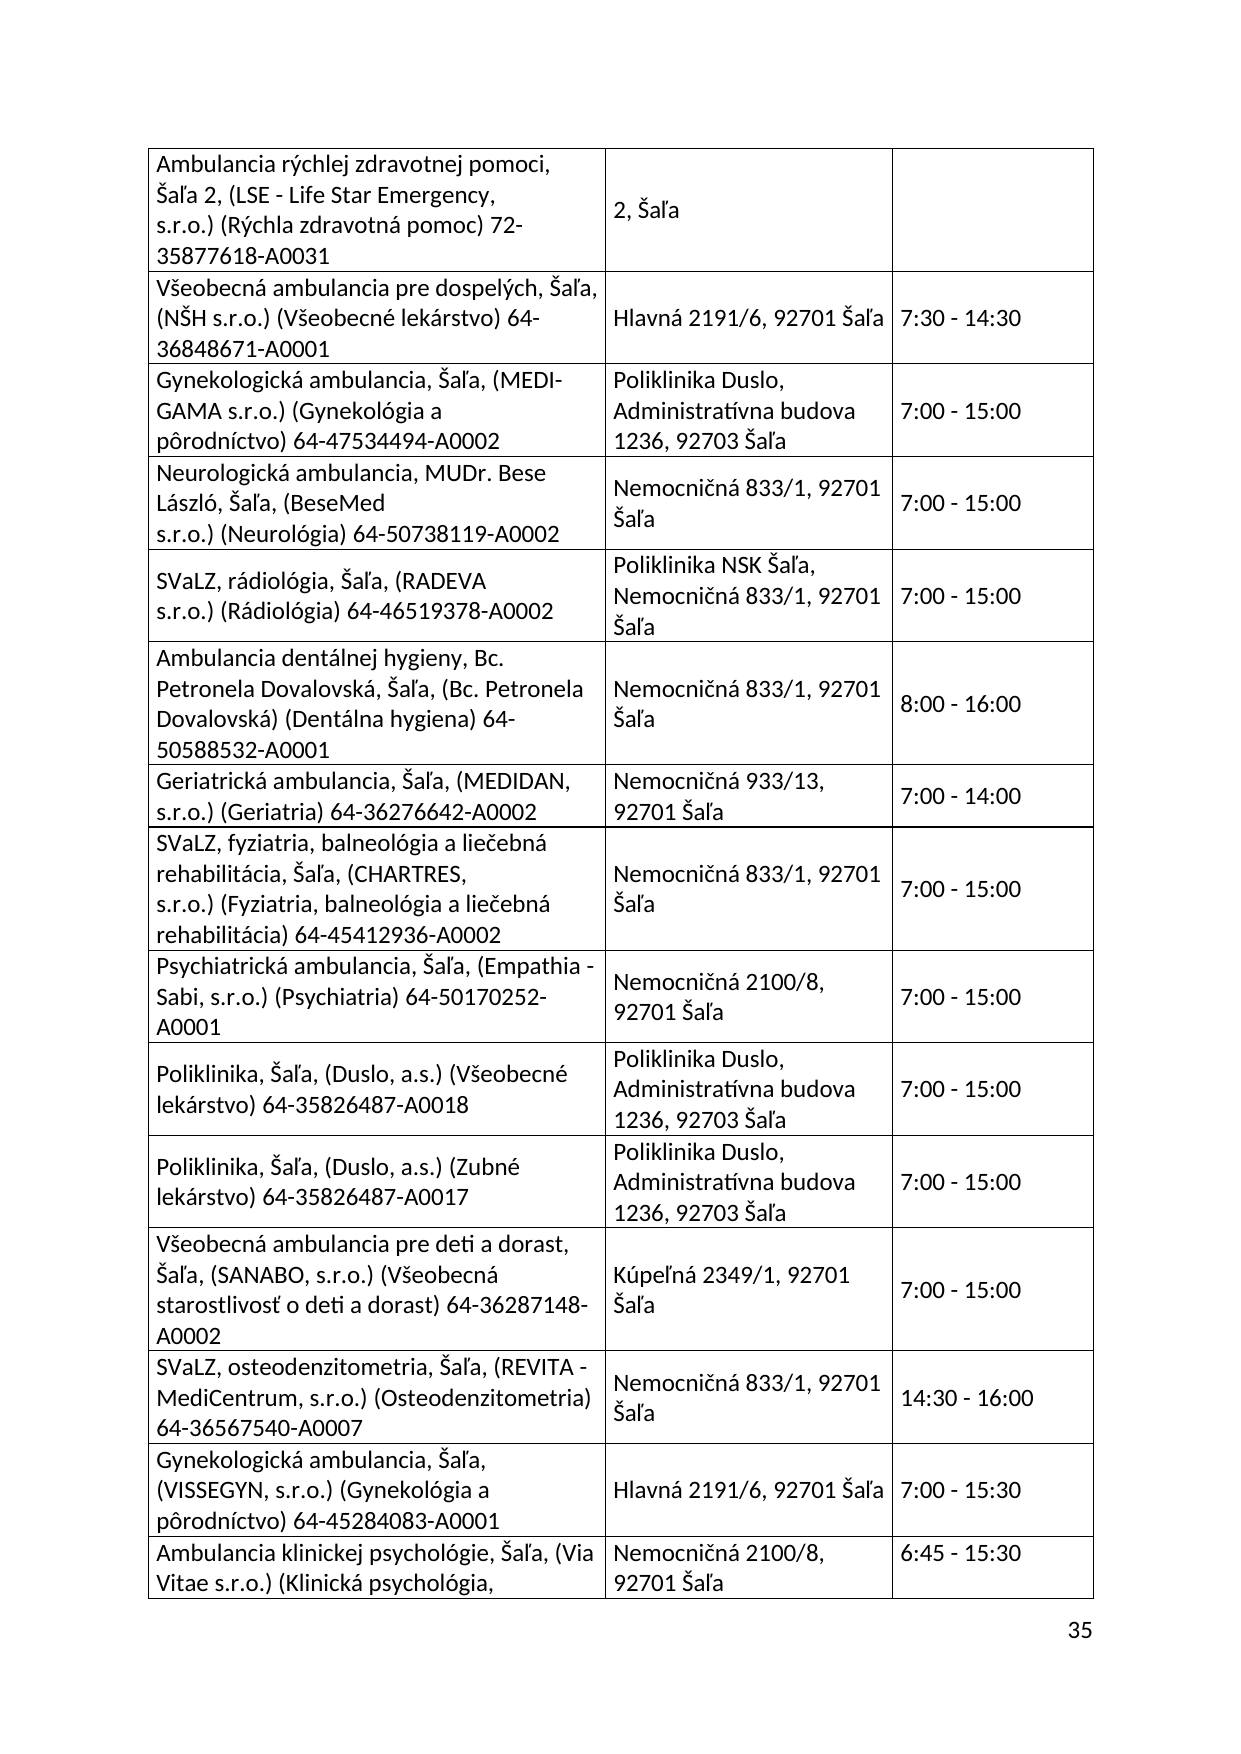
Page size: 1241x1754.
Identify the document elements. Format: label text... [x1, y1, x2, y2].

table_cell Poliklinika Duslo, Administratívna budova 1236, 92703 Šaľa [606, 1136, 892, 1227]
table_cell Ambulancia dentálnej hygieny, Bc. Petronela Dovalovská, Šaľa, (Bc. Petronela Dovalovská) (Dentálna hygiena) 64-50588532-A0001 [149, 642, 605, 764]
table_cell 7:00 - 15:00 [893, 1228, 1093, 1350]
table_cell Geriatrická ambulancia, Šaľa, (MEDIDAN, s.r.o.) (Geriatria) 64-36276642-A0002 [149, 765, 605, 826]
table_cell 7:30 - 14:30 [893, 272, 1093, 363]
table_cell Nemocničná 833/1, 92701 Šaľa [606, 457, 892, 548]
table_cell 7:00 - 14:00 [893, 765, 1093, 826]
table_cell Kúpeľná 2349/1, 92701 Šaľa [606, 1228, 892, 1350]
table_cell 7:00 - 15:00 [893, 1043, 1093, 1135]
table_cell Poliklinika Duslo, Administratívna budova 1236, 92703 Šaľa [606, 1043, 892, 1135]
table_cell Neurologická ambulancia, MUDr. Bese László, Šaľa, (BeseMed s.r.o.) (Neurológia) 64-50738119-A0002 [149, 457, 605, 548]
table_cell Všeobecná ambulancia pre dospelých, Šaľa, (NŠH s.r.o.) (Všeobecné lekárstvo) 64-36848671-A0001 [149, 272, 605, 363]
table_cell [149, 1537, 605, 1598]
table_cell Poliklinika, Šaľa, (Duslo, a.s.) (Všeobecné lekárstvo) 64-35826487-A0018 [149, 1043, 605, 1135]
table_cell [606, 1537, 892, 1598]
table_cell Gynekologická ambulancia, Šaľa, (VISSEGYN, s.r.o.) (Gynekológia a pôrodníctvo) 64-45284083-A0001 [149, 1444, 605, 1536]
table_cell 6:45 - 15:30 [893, 1537, 1093, 1598]
table_cell [893, 149, 1093, 271]
table_cell Gynekologická ambulancia, Šaľa, (MEDI-GAMA s.r.o.) (Gynekológia a pôrodníctvo) 64-47534494-A0002 [149, 364, 605, 456]
table_cell SVaLZ, osteodenzitometria, Šaľa, (REVITA - MediCentrum, s.r.o.) (Osteodenzitometria) 64-36567540-A0007 [149, 1351, 605, 1443]
table_cell Všeobecná ambulancia pre deti a dorast, Šaľa, (SANABO, s.r.o.) (Všeobecná starostlivosť o deti a dorast) 64-36287148-A0002 [149, 1228, 605, 1350]
table_cell Hlavná 2191/6, 92701 Šaľa [606, 1444, 892, 1536]
table_cell 7:00 - 15:00 [893, 828, 1093, 949]
table_cell Hlavná 2191/6, 92701 Šaľa [606, 272, 892, 363]
table_cell SVaLZ, rádiológia, Šaľa, (RADEVA s.r.o.) (Rádiológia) 64-46519378-A0002 [149, 550, 605, 641]
table_cell Poliklinika NSK Šaľa, Nemocničná 833/1, 92701 Šaľa [606, 550, 892, 641]
table_cell 8:00 - 16:00 [893, 642, 1093, 764]
table_cell 7:00 - 15:00 [893, 1136, 1093, 1227]
table_cell Poliklinika, Šaľa, (Duslo, a.s.) (Zubné lekárstvo) 64-35826487-A0017 [149, 1136, 605, 1227]
table_cell Poliklinika Duslo, Administratívna budova 1236, 92703 Šaľa [606, 364, 892, 456]
table_cell 14:30 - 16:00 [893, 1351, 1093, 1443]
table_cell SVaLZ, fyziatria, balneológia a liečebná rehabilitácia, Šaľa, (CHARTRES, s.r.o.) (Fyziatria, balneológia a liečebná rehabilitácia) 64-45412936-A0002 [149, 828, 605, 949]
table_cell 7:00 - 15:00 [893, 364, 1093, 456]
table_cell Nemocničná 2100/8, 92701 Šaľa [606, 951, 892, 1042]
table_cell Nemocničná 833/1, 92701 Šaľa [606, 1351, 892, 1443]
table_cell 7:00 - 15:30 [893, 1444, 1093, 1536]
table_cell 2, Šaľa [606, 149, 892, 271]
table_cell Nemocničná 833/1, 92701 Šaľa [606, 828, 892, 949]
table_cell Ambulancia rýchlej zdravotnej pomoci, Šaľa 2, (LSE - Life Star Emergency, s.r.o.) (Rýchla zdravotná pomoc) 72-35877618-A0031 [149, 149, 605, 271]
table_cell Nemocničná 933/13, 92701 Šaľa [606, 765, 892, 826]
table_cell 7:00 - 15:00 [893, 550, 1093, 641]
table_cell Nemocničná 833/1, 92701 Šaľa [606, 642, 892, 764]
table_cell Psychiatrická ambulancia, Šaľa, (Empathia - Sabi, s.r.o.) (Psychiatria) 64-50170252-A0001 [149, 951, 605, 1042]
table_cell 7:00 - 15:00 [893, 951, 1093, 1042]
table_cell 7:00 - 15:00 [893, 457, 1093, 548]
